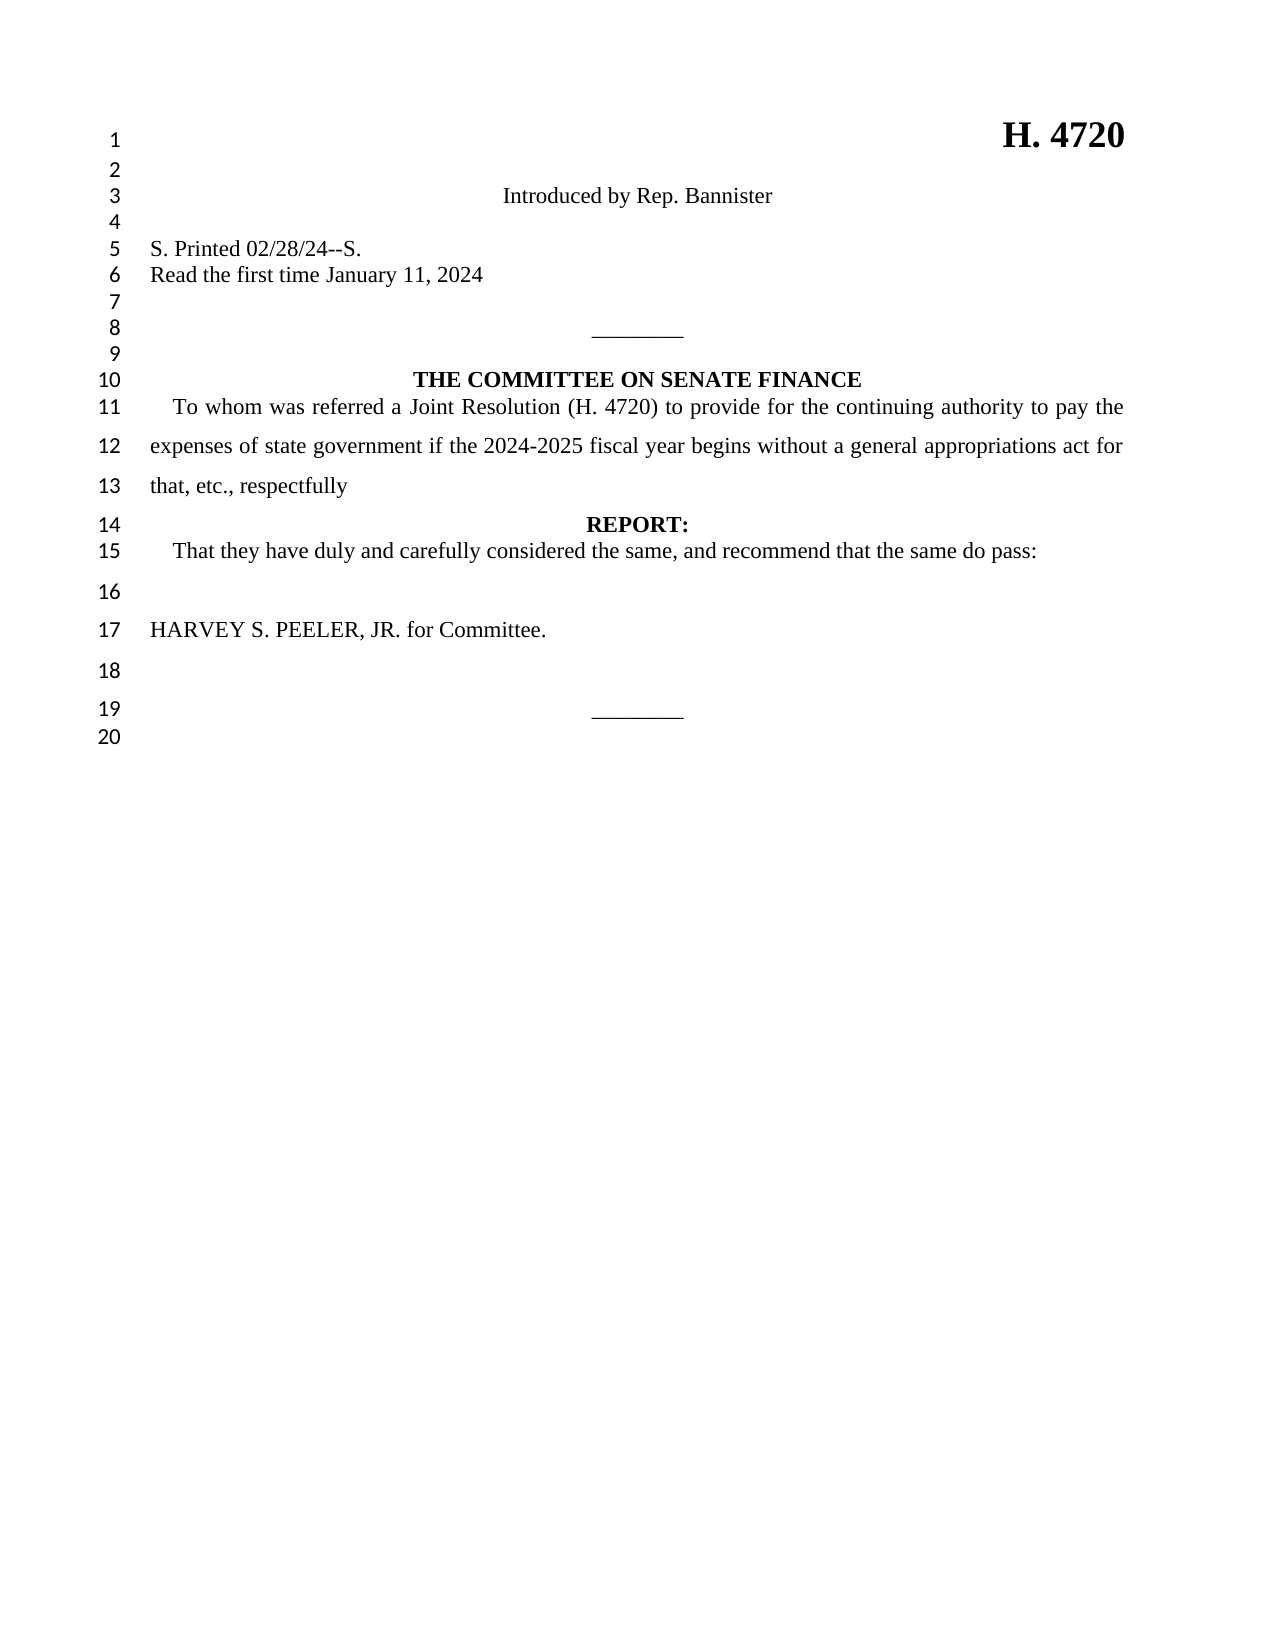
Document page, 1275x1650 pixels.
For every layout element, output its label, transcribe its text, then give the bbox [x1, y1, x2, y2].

text ________ [150, 696, 1125, 722]
text Read the first time [150, 261, 1125, 287]
text . Printed --. [150, 235, 1125, 261]
text Introduced by [150, 182, 1125, 208]
title To whom was referred a () , etc., respectfully [150, 393, 1125, 498]
text Report: [150, 511, 1125, 538]
text ________ [150, 314, 1125, 340]
text The committee on [150, 366, 1125, 393]
text for Committee. [150, 617, 1125, 643]
